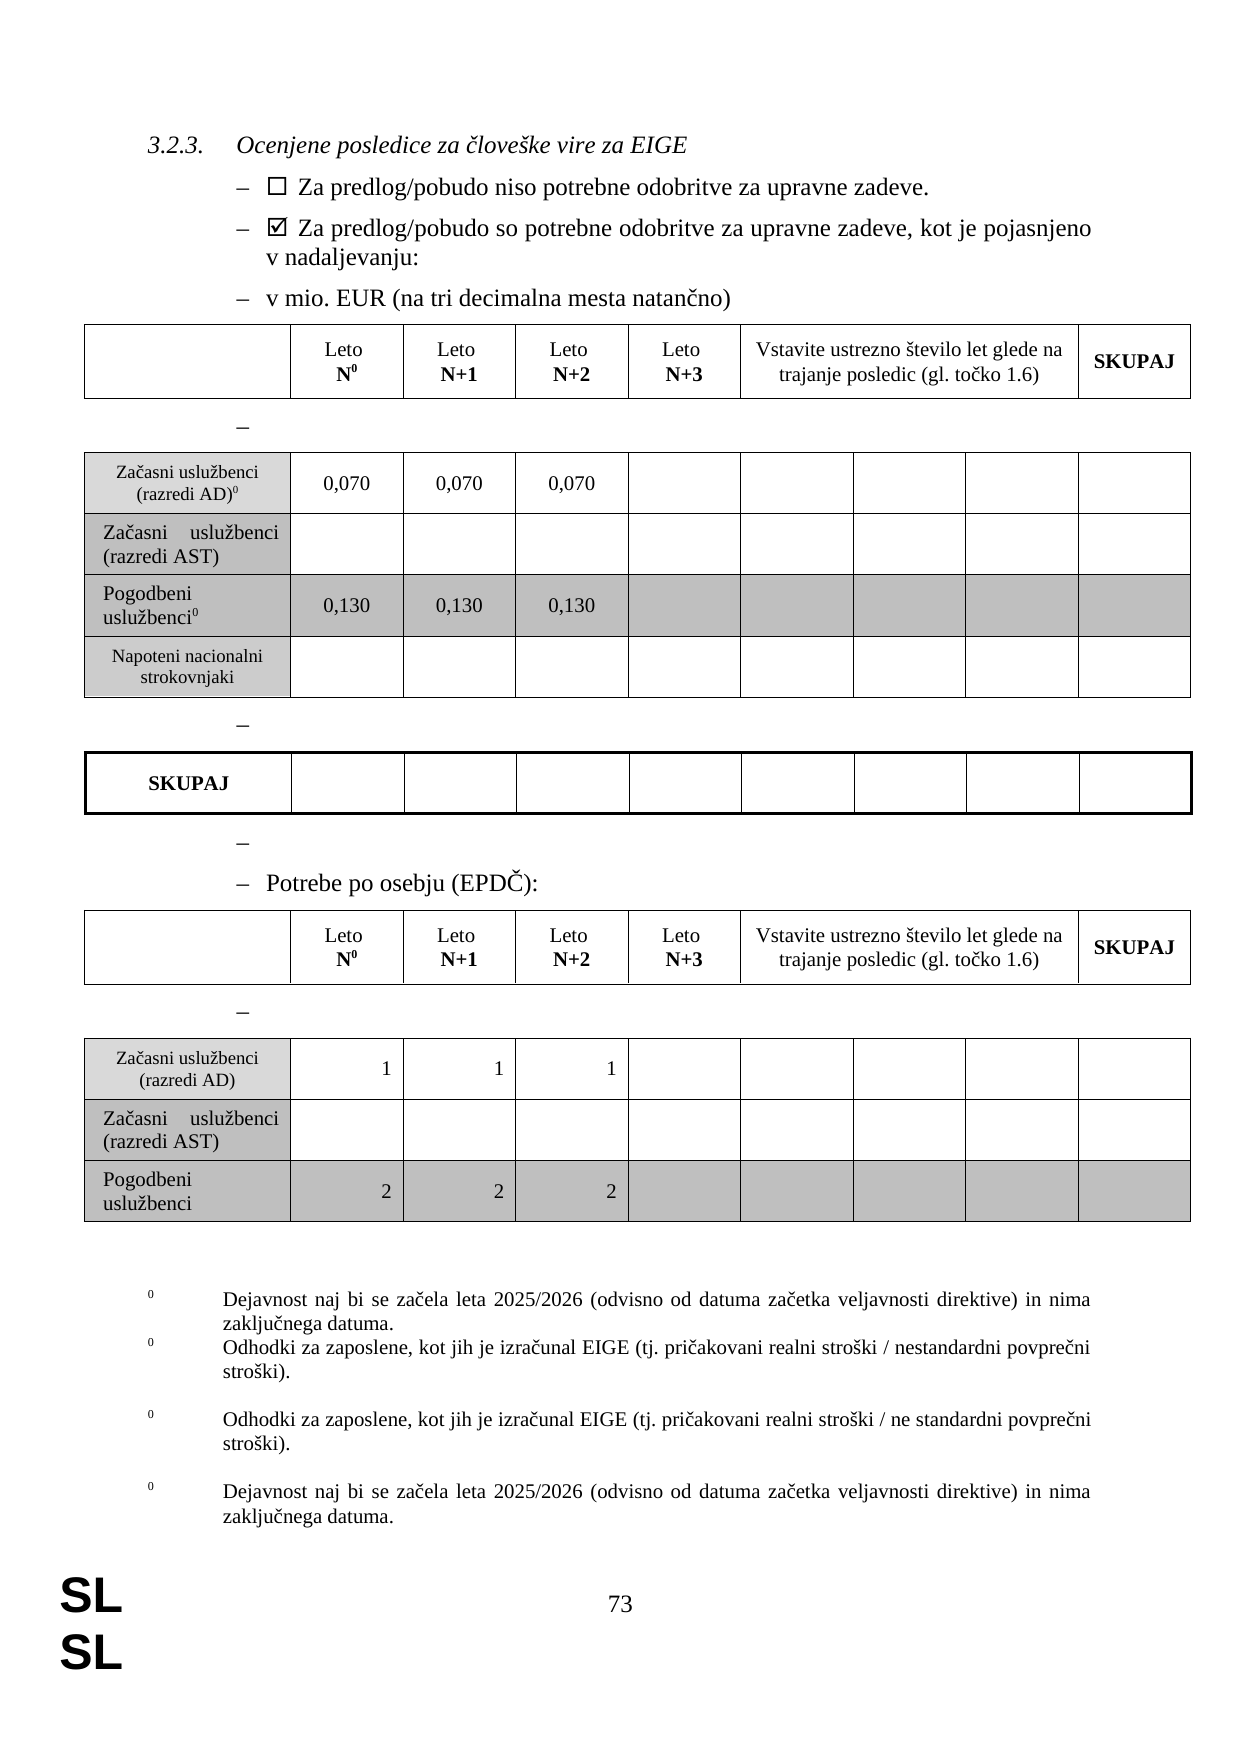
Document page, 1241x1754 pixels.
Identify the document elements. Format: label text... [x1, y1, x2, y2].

table_header [85, 911, 290, 983]
table_cell [291, 1100, 403, 1160]
table_cell [966, 637, 1078, 696]
table_cell Začasni uslužbenci (razredi AST) [85, 1100, 290, 1160]
table_cell Začasni uslužbenci (razredi AST) [85, 514, 290, 574]
table_cell [966, 1161, 1078, 1221]
table_cell 0,130 [516, 575, 628, 636]
table_cell 2 [404, 1161, 515, 1221]
table_cell [966, 575, 1078, 636]
table_cell [291, 637, 403, 696]
table_cell Pogodbeni uslužbenci [85, 575, 290, 636]
table_cell [516, 1100, 628, 1160]
table_cell [629, 575, 740, 636]
table_cell [516, 514, 628, 574]
table_header SKUPAJ [1079, 325, 1190, 398]
table_header [85, 325, 290, 398]
table_header [629, 1039, 740, 1099]
table_cell [1079, 514, 1190, 574]
table_header [292, 754, 404, 812]
table_header [854, 453, 965, 513]
table_header [741, 453, 853, 513]
table_header Leto N+3 [629, 911, 740, 983]
table_header 0,070 [516, 453, 628, 513]
table_cell [741, 637, 853, 696]
table_header [1080, 754, 1190, 812]
list v mio. EUR (na tri decimalna mesta natančno) [236, 283, 1092, 312]
table_header [967, 754, 1079, 812]
table_cell [966, 514, 1078, 574]
table_header [629, 453, 740, 513]
table_cell [854, 1161, 965, 1221]
table_cell [1079, 1100, 1190, 1160]
table_cell [854, 514, 965, 574]
table_cell [291, 514, 403, 574]
table_header [854, 1039, 965, 1099]
table_header 0,070 [404, 453, 515, 513]
table_header Leto N+3 [629, 325, 740, 398]
table_header Leto N [291, 325, 403, 398]
table_header Leto N [291, 911, 403, 983]
table_header [855, 754, 966, 812]
table_cell 0,130 [291, 575, 403, 636]
table_cell 2 [291, 1161, 403, 1221]
table_header Leto N+1 [404, 325, 515, 398]
table_cell Pogodbeni uslužbenci [85, 1161, 290, 1221]
table_cell [404, 514, 515, 574]
table_header 1 [404, 1039, 515, 1099]
table_cell [741, 1161, 853, 1221]
table_header Leto N+1 [404, 911, 515, 983]
table_cell [741, 514, 853, 574]
table_header [630, 754, 741, 812]
table_header Leto N+2 [516, 911, 628, 983]
table_header Vstavite ustrezno število let glede na trajanje posledic (gl. točko 1.6) [741, 325, 1078, 398]
table_cell [966, 1100, 1078, 1160]
list Za predlog/pobudo so potrebne odobritve za upravne zadeve, kot je pojasnjeno v nadaljevanju: [236, 213, 1092, 271]
table_cell [1079, 575, 1190, 636]
table_header 1 [291, 1039, 403, 1099]
table_header SKUPAJ [87, 754, 291, 812]
table_header Začasni uslužbenci (razredi AD) [85, 453, 290, 513]
table_header 0,070 [291, 453, 403, 513]
table_cell [404, 637, 515, 696]
table_cell Napoteni nacionalni strokovnjaki [85, 637, 290, 696]
table_header [517, 754, 629, 812]
table_cell [629, 1100, 740, 1160]
table_header Leto N+2 [516, 325, 628, 398]
subtitle 3.2.3. Ocenjene posledice za človeške vire za EIGE [148, 131, 1092, 159]
table_header [405, 754, 516, 812]
table_header [966, 1039, 1078, 1099]
table_cell 0,130 [404, 575, 515, 636]
table_header SKUPAJ [1079, 911, 1190, 983]
table_header [741, 1039, 853, 1099]
table_cell [741, 575, 853, 636]
table_cell [629, 637, 740, 696]
table_header Vstavite ustrezno število let glede na trajanje posledic (gl. točko 1.6) [741, 911, 1078, 983]
list Za predlog/pobudo niso potrebne odobritve za upravne zadeve. [236, 172, 1092, 201]
table_cell [1079, 1161, 1190, 1221]
table_cell [629, 1161, 740, 1221]
list Potrebe po osebju (EPDČ): [236, 868, 1092, 897]
table_cell [516, 637, 628, 696]
table_cell [741, 1100, 853, 1160]
table_cell [854, 575, 965, 636]
table_header Začasni uslužbenci (razredi AD) [85, 1039, 290, 1099]
table_cell [854, 637, 965, 696]
table_header 1 [516, 1039, 628, 1099]
table_cell [1079, 637, 1190, 696]
table_header [742, 754, 854, 812]
table_cell [404, 1100, 515, 1160]
table_header [966, 453, 1078, 513]
table_cell [629, 514, 740, 574]
table_header [1079, 453, 1190, 513]
table_cell 2 [516, 1161, 628, 1221]
table_cell [854, 1100, 965, 1160]
table_header [1079, 1039, 1190, 1099]
